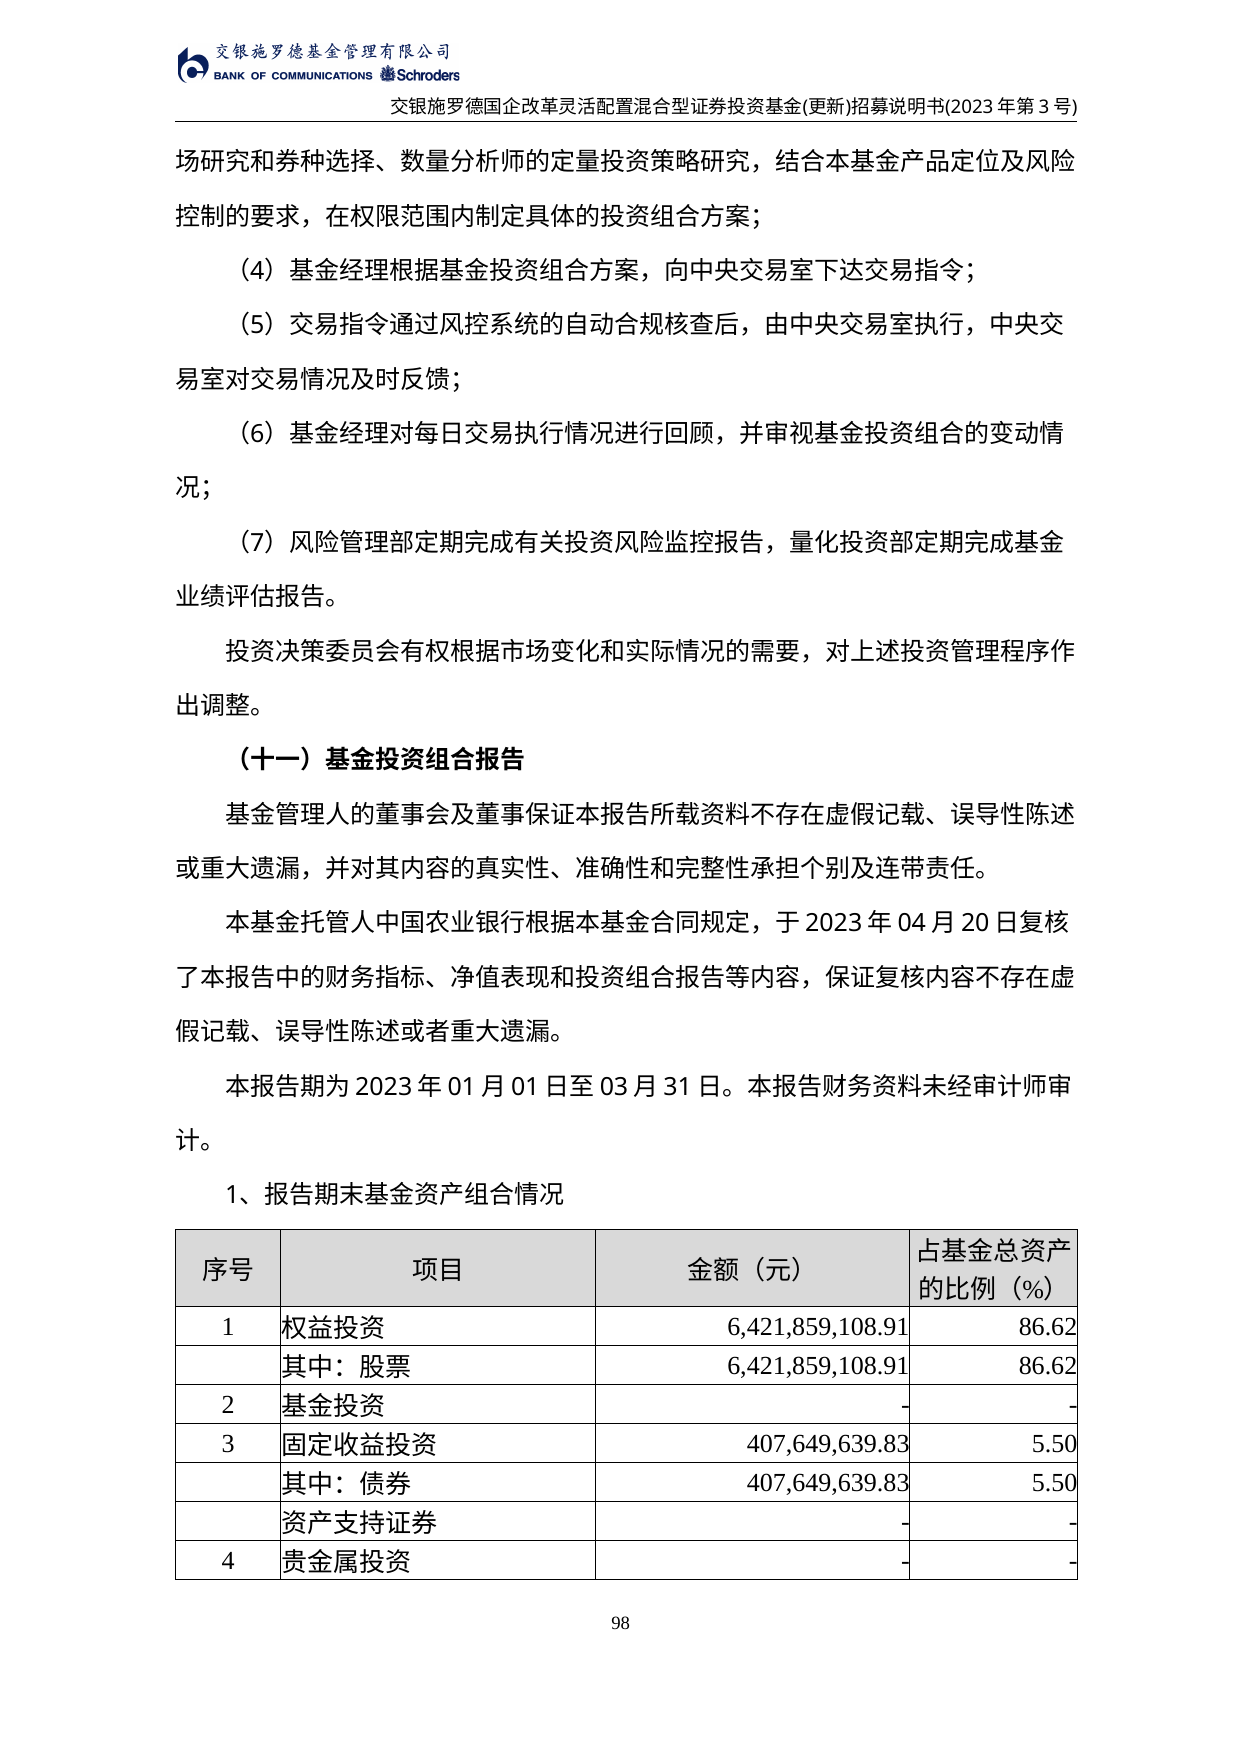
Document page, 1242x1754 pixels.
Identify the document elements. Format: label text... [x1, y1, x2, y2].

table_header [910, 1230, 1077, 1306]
text （6）基金经理对每日交易执行情况进行回顾，并审视基金投资组合的变动情况； [175, 413, 1077, 504]
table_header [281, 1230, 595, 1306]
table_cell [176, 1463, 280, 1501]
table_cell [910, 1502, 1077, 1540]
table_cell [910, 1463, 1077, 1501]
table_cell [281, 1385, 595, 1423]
text 本基金托管人中国农业银行根据本基金合同规定，于2023年04月20日复核了本报告中的财务指标、净值表现和投资组合报告等内容，保证复核内容不存在虚假记载、误导性陈述或者重大遗漏。 [175, 903, 1077, 1048]
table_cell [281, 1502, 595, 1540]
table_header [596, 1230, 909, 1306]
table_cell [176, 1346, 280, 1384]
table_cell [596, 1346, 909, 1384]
picture [178, 43, 460, 83]
text （4）基金经理根据基金投资组合方案，向中央交易室下达交易指令； [175, 250, 1077, 287]
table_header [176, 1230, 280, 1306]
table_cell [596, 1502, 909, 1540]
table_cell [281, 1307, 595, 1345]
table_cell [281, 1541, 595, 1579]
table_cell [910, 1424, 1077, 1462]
text （5）交易指令通过风控系统的自动合规核查后，由中央交易室执行，中央交易室对交易情况及时反馈； [175, 305, 1077, 395]
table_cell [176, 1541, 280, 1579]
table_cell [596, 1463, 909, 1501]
text （十一）基金投资组合报告 [175, 740, 1077, 776]
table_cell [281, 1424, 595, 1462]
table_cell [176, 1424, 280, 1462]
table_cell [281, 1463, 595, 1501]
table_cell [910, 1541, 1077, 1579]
text 1、报告期末基金资产组合情况 [175, 1175, 1077, 1211]
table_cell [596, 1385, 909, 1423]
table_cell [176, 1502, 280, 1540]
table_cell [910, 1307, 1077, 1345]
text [175, 142, 1077, 232]
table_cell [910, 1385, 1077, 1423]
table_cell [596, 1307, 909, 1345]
text 本报告期为2023年01月01日至03月31日。本报告财务资料未经审计师审计。 [175, 1066, 1077, 1157]
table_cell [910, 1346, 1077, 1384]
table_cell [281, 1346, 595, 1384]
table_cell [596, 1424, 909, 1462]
text 投资决策委员会有权根据市场变化和实际情况的需要，对上述投资管理程序作出调整。 [175, 631, 1077, 722]
text （7）风险管理部定期完成有关投资风险监控报告，量化投资部定期完成基金业绩评估报告。 [175, 522, 1077, 613]
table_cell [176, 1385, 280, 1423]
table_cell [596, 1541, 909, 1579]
text 基金管理人的董事会及董事保证本报告所载资料不存在虚假记载、误导性陈述或重大遗漏，并对其内容的真实性、准确性和完整性承担个别及连带责任。 [175, 794, 1077, 885]
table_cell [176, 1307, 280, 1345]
